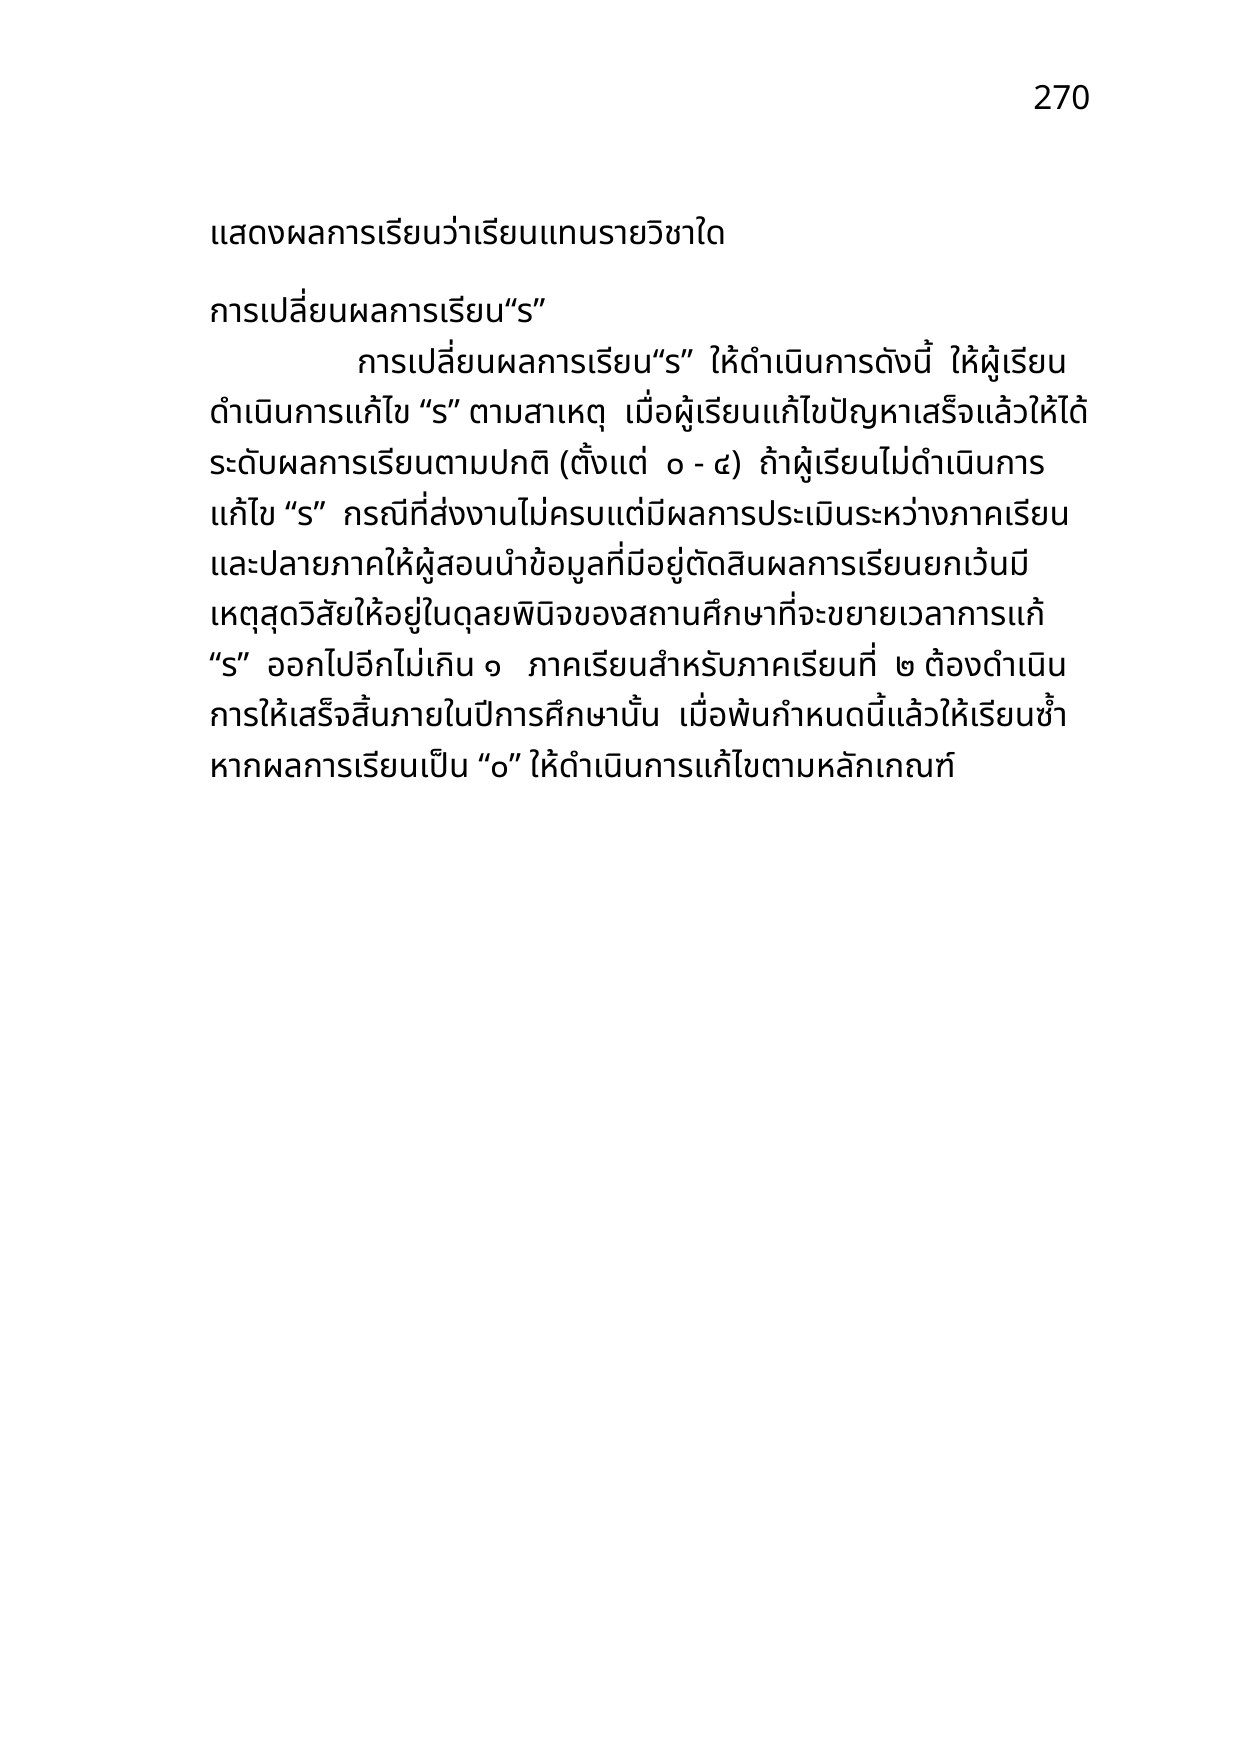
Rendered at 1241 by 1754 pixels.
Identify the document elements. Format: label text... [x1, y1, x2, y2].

text การเปลี่ยนผลการเรียน“ร” การเปลี่ยนผลการเรียน“ร” ให้ดำเนินการดังนี้ ให้ผู้เรียนดำเนินการแก้ไข “ร” ตามสาเหตุ เมื่อผู้เรียนแก้ไขปัญหาเสร็จแล้วให้ได้ระดับผลการเรียนตามปกติ (ตั้งแต่ ๐ - ๔) ถ้าผู้เรียนไม่ดำเนินการแก้ไข “ร” กรณีที่ส่งงานไม่ครบแต่มีผลการประเมินระหว่างภาคเรียนและปลายภาคให้ผู้สอนนำข้อมูลที่มีอยู่ตัดสินผลการเรียนยกเว้นมีเหตุสุดวิสัยให้อยู่ในดุลยพินิจของสถานศึกษาที่จะขยายเวลาการแก้ “ร” ออกไปอีกไม่เกิน ๑ ภาคเรียนสำหรับภาคเรียนที่ ๒ ต้องดำเนินการให้เสร็จสิ้นภายในปีการศึกษานั้น เมื่อพ้นกำหนดนี้แล้วให้เรียนซ้ำ หากผลการเรียนเป็น “๐” ให้ดำเนินการแก้ไขตามหลักเกณฑ์ [209, 287, 1090, 792]
text แสดงผลการเรียนว่าเรียนแทนรายวิชาใด [209, 209, 1090, 287]
